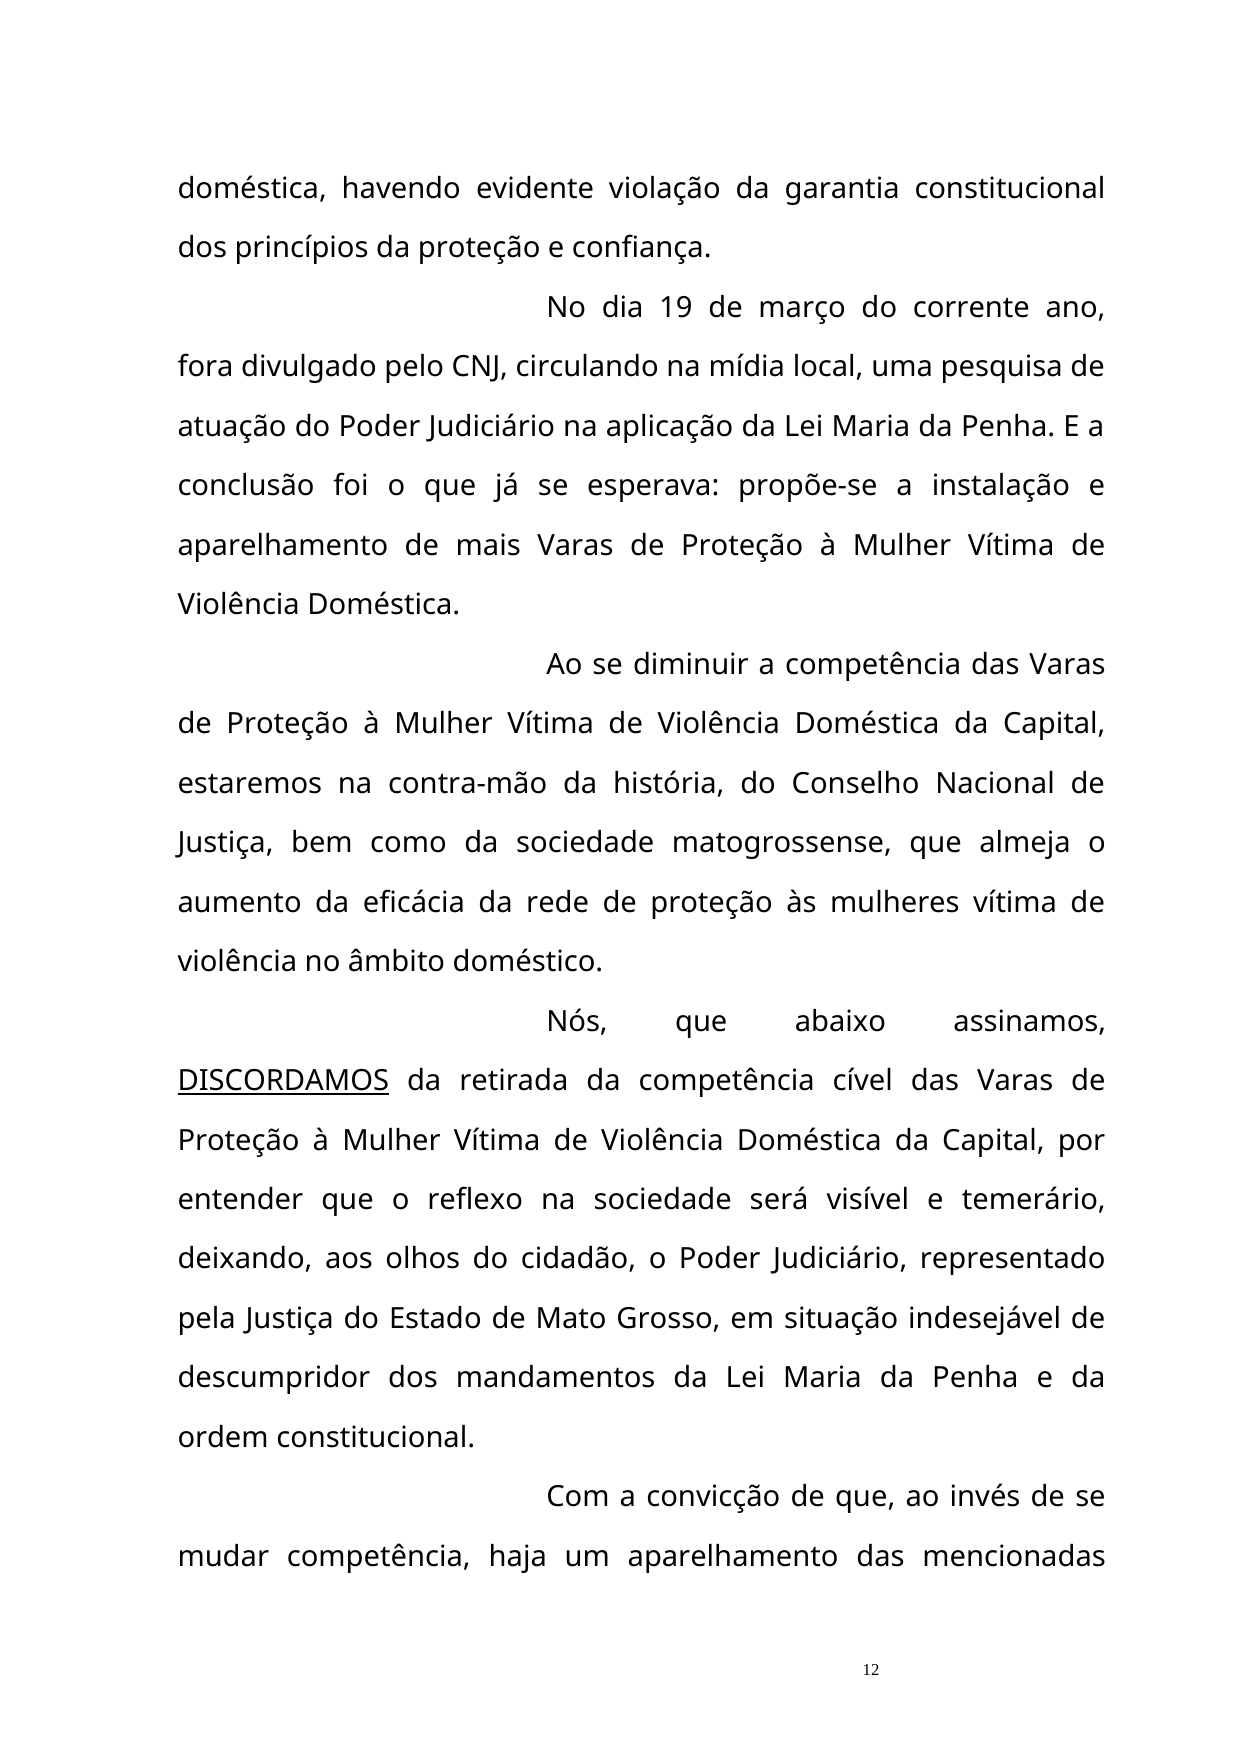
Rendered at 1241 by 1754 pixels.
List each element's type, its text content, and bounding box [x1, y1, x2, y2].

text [177, 1476, 1106, 1575]
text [177, 167, 1106, 266]
text No dia 19 de março do corrente ano, fora divulgado pelo CNJ, circulando na mídia local, uma pesquisa de atuação do Poder Judiciário na aplicação da Lei Maria da Penha. E a conclusão foi o que já se esperava: propõe-se a instalação e aparelhamento de mais Varas de Proteção à Mulher Vítima de Violência Doméstica. [177, 286, 1106, 623]
text Ao se diminuir a competência das Varas de Proteção à Mulher Vítima de Violência Doméstica da Capital, estaremos na contra-mão da história, do Conselho Nacional de Justiça, bem como da sociedade matogrossense, que almeja o aumento da eficácia da rede de proteção às mulheres vítima de violência no âmbito doméstico. [177, 643, 1106, 980]
text Nós, que abaixo assinamos, DISCORDAMOS da retirada da competência cível das Varas de Proteção à Mulher Vítima de Violência Doméstica da Capital, por entender que o reflexo na sociedade será visível e temerário, deixando, aos olhos do cidadão, o Poder Judiciário, representado pela Justiça do Estado de Mato Grosso, em situação indesejável de descumpridor dos mandamentos da Lei Maria da Penha e da ordem constitucional. [177, 1000, 1106, 1456]
